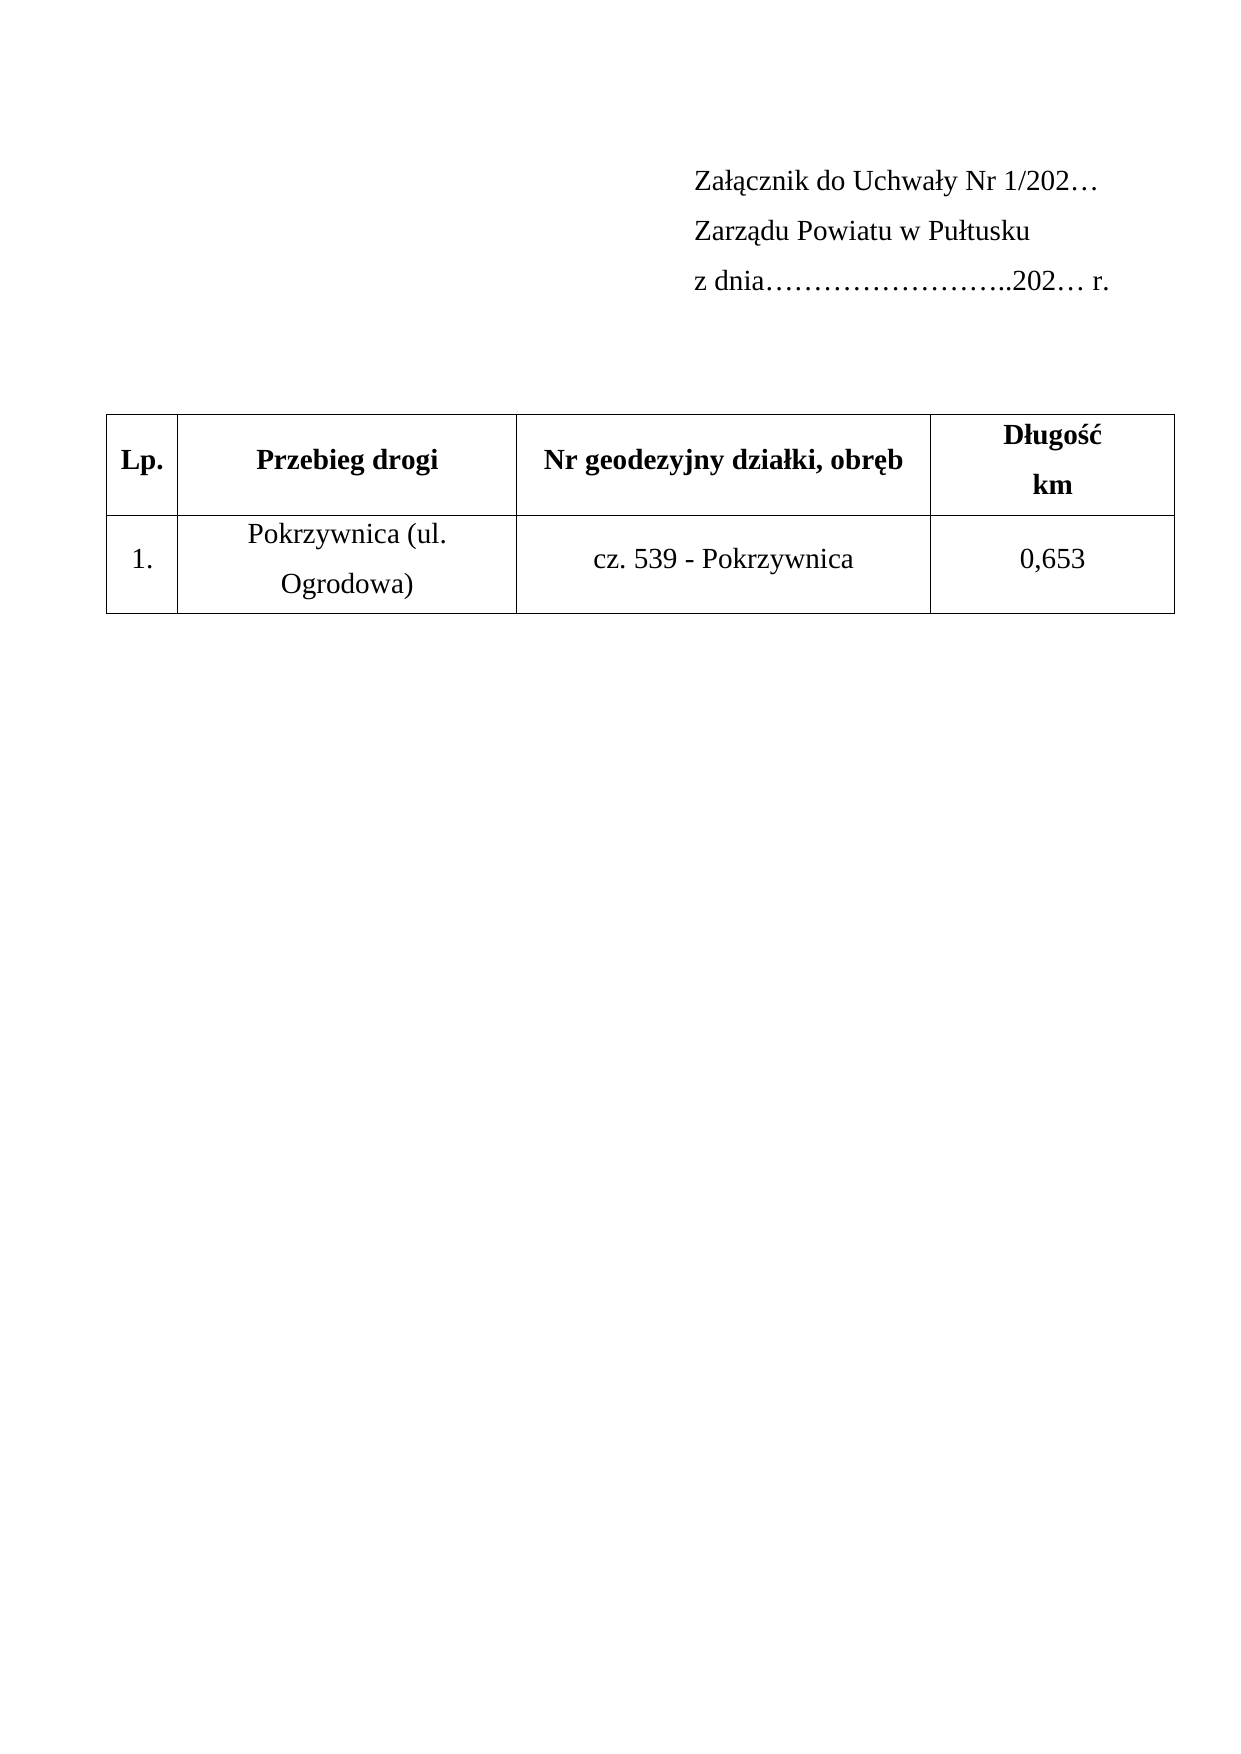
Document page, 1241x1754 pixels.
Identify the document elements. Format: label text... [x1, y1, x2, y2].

table_header Przebieg drogi [178, 415, 516, 515]
table_cell 1. [107, 516, 177, 613]
table_header Nr geodezyjny działki, obręb [517, 415, 930, 515]
table_header Długość km [931, 415, 1174, 515]
table_cell 0,653 [931, 516, 1174, 613]
table_cell cz. 539 - Pokrzywnica [517, 516, 930, 613]
table_cell Pokrzywnica (ul. Ogrodowa) [178, 516, 516, 613]
text z dnia……………………..202… r. [118, 263, 1152, 297]
table_header Lp. [107, 415, 177, 515]
text Zarządu Powiatu w Pułtusku [118, 213, 1152, 247]
text Załącznik do Uchwały Nr 1/202… [118, 163, 1152, 196]
